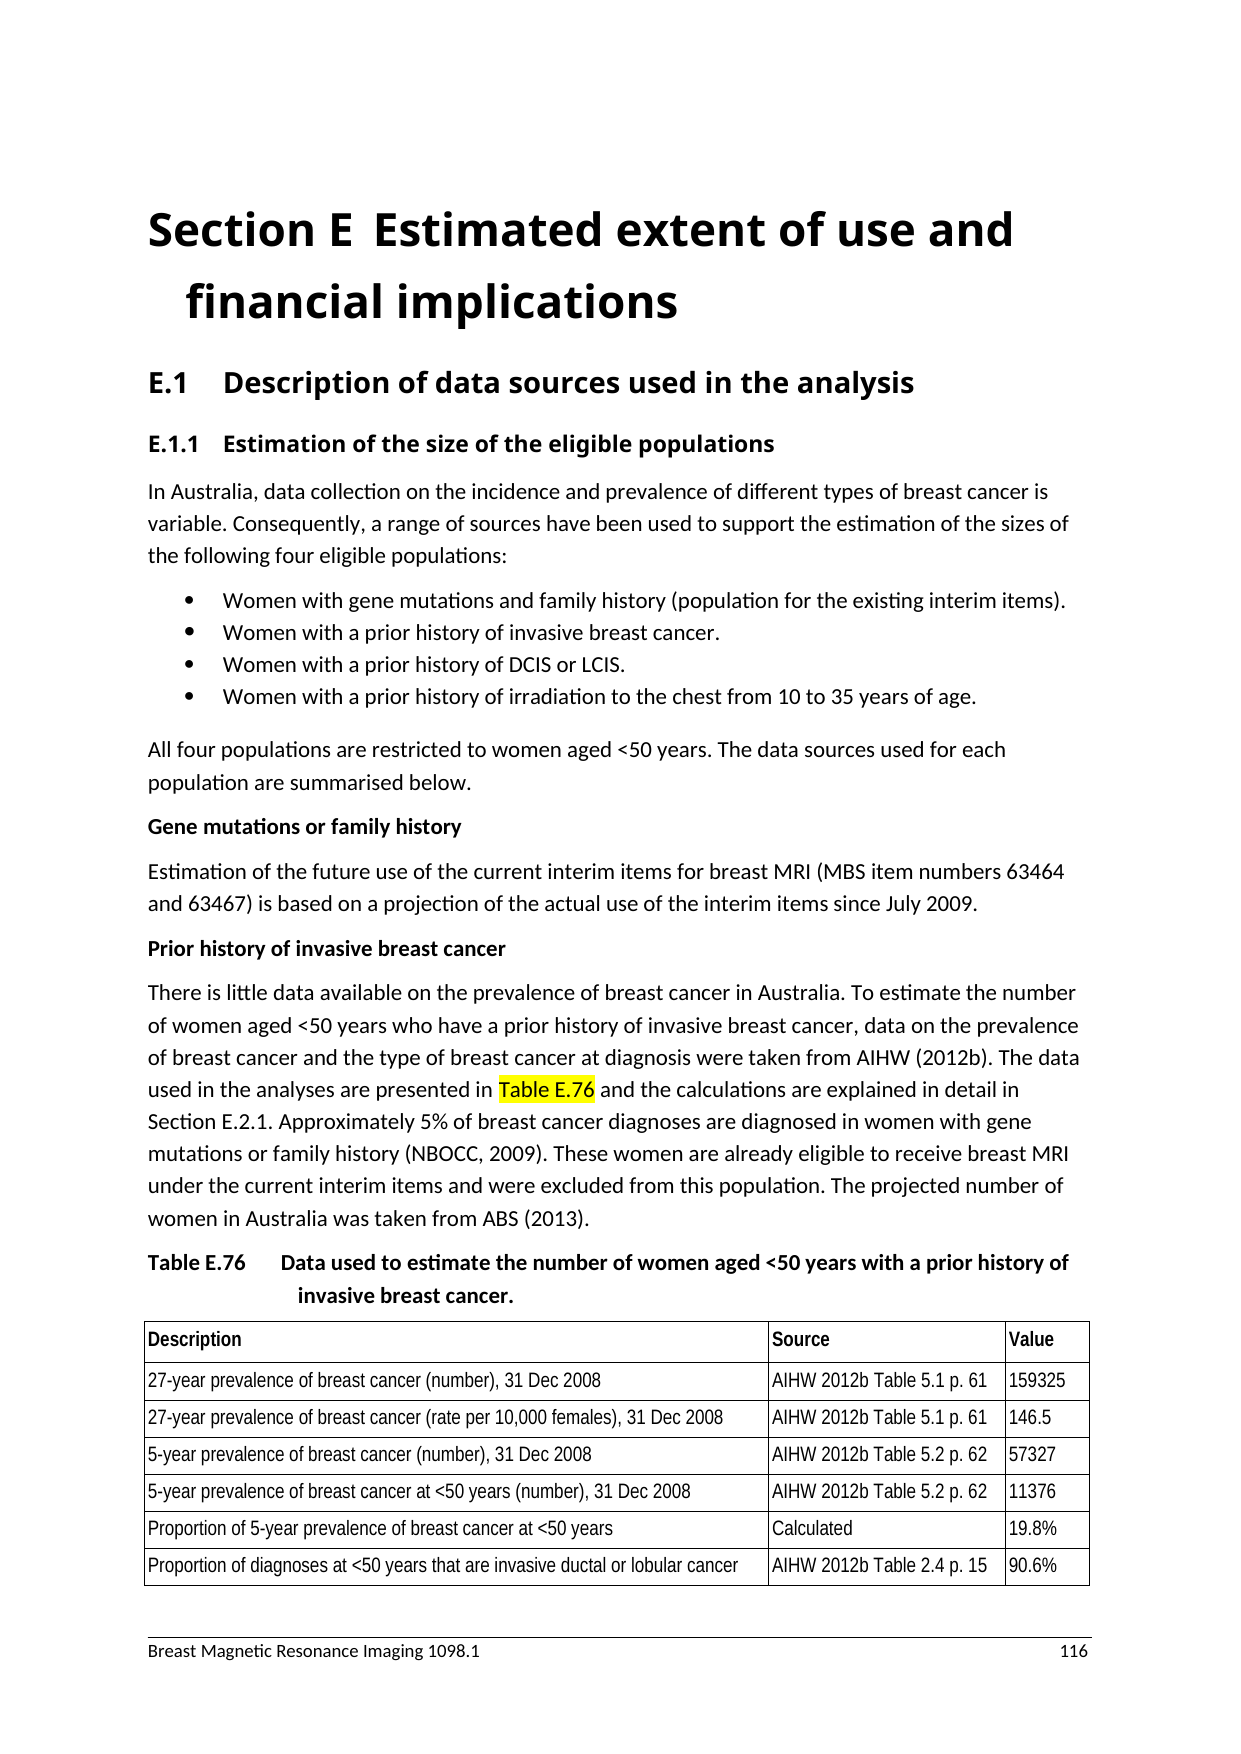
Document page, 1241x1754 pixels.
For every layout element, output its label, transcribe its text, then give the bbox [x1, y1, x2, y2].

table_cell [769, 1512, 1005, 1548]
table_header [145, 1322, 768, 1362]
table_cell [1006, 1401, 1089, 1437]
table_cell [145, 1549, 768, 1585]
list Women with gene mutations and family history (population for the existing interim items). [185, 586, 1092, 614]
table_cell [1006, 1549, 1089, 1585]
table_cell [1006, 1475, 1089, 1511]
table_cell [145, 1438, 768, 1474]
text All four populations are restricted to women aged <50 years. The data sources used for each population are summarised below. [148, 735, 1092, 796]
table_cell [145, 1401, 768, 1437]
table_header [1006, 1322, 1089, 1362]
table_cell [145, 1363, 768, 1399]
list Women with a prior history of irradiation to the chest from 10 to 35 years of age. [185, 682, 1092, 710]
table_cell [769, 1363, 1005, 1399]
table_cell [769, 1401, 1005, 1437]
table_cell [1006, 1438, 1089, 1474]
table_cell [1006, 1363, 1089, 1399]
subtitle Description of data sources used in the analysis [148, 362, 1092, 402]
subtitle Prior history of invasive breast cancer [148, 934, 1092, 962]
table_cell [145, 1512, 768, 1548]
list Women with a prior history of invasive breast cancer. [185, 618, 1092, 646]
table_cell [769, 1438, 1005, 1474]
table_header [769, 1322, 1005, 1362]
subtitle Gene mutations or family history [148, 812, 1092, 840]
subtitle Estimation of the size of the eligible populations [148, 428, 1092, 459]
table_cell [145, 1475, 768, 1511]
list Women with a prior history of DCIS or LCIS. [185, 650, 1092, 678]
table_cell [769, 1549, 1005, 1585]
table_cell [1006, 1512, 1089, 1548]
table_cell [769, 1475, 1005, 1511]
text In Australia, data collection on the incidence and prevalence of different types of breast cancer is variable. Consequently, a range of sources have been used to support the estimation of the sizes of the following four eligible populations: [148, 477, 1092, 569]
subtitle Estimated extent of use and financial implications [148, 198, 1092, 332]
text Estimation of the future use of the current interim items for breast MRI (MBS item numbers 63464 and 63467) is based on a projection of the actual use of the interim items since July 2009. [148, 857, 1092, 917]
